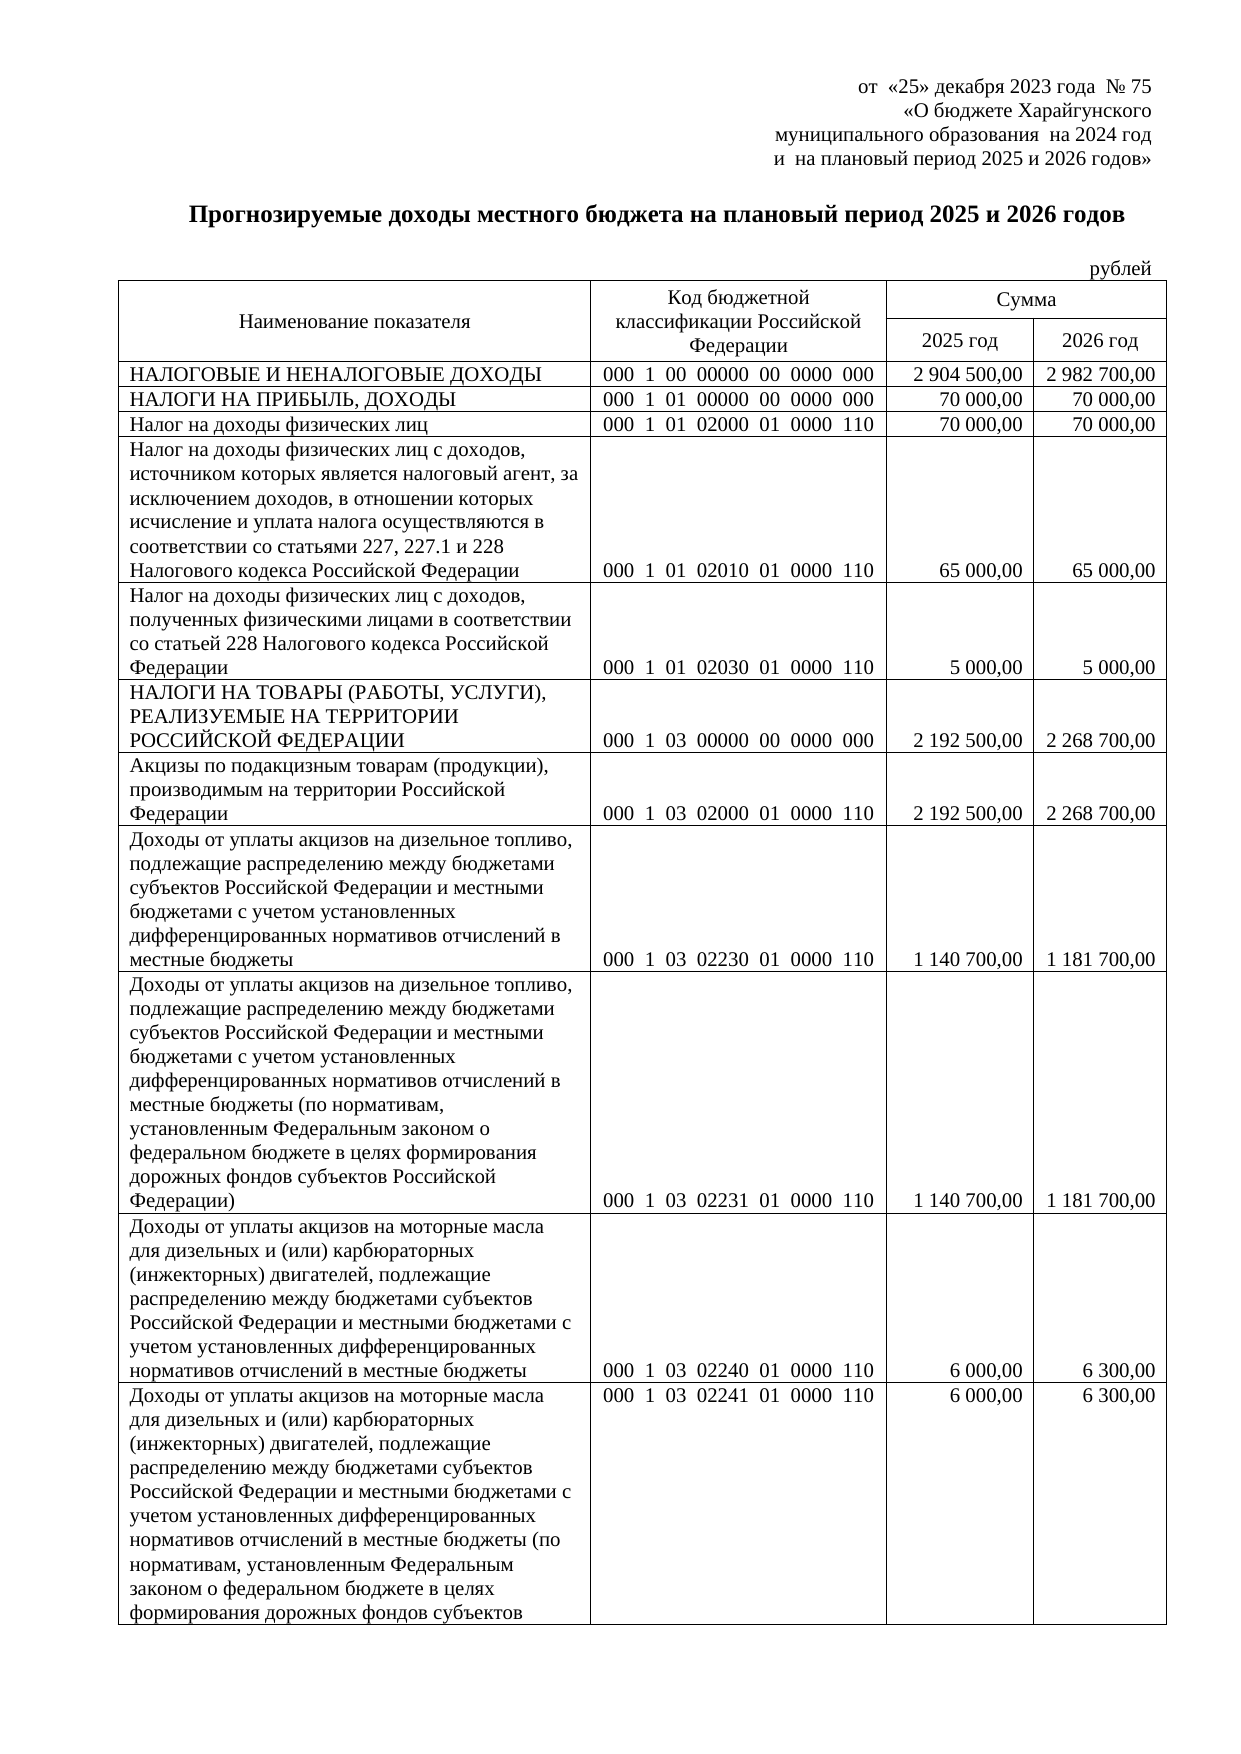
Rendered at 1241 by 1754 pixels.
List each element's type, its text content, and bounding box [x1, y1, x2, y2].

table_cell 6 300,00 [1034, 1383, 1166, 1624]
table_cell 5 000,00 [1034, 583, 1166, 679]
table_cell Налог на доходы физических лиц с доходов, полученных физическими лицами в соответствии со статьей 228 Налогового кодекса Российской Федерации [119, 583, 590, 679]
table_cell Налог на доходы физических лиц с доходов, источником которых является налоговый агент, за исключением доходов, в отношении которых исчисление и уплата налога осуществляются в соответствии со статьями 227, 227.1 и 228 Налогового кодекса Российской Федерации [119, 437, 590, 582]
table_cell 2 982 700,00 [1034, 362, 1166, 386]
table_cell 1 140 700,00 [887, 972, 1033, 1212]
table_cell 1 181 700,00 [1034, 826, 1166, 971]
table_cell 70 000,00 [1034, 387, 1166, 411]
table_cell Налог на доходы физических лиц [119, 412, 590, 436]
table_cell 000 1 03 02000 01 0000 110 [591, 753, 886, 825]
table_cell 000 1 01 02010 01 0000 110 [591, 437, 886, 582]
table_cell 000 1 03 02230 01 0000 110 [591, 826, 886, 971]
table_cell 000 1 03 00000 00 0000 000 [591, 680, 886, 752]
table_cell 2 904 500,00 [887, 362, 1033, 386]
table_cell 5 000,00 [887, 583, 1033, 679]
table_cell 000 1 01 02030 01 0000 110 [591, 583, 886, 679]
table_cell 70 000,00 [887, 412, 1033, 436]
table_cell 6 300,00 [1034, 1214, 1166, 1382]
table_cell 1 140 700,00 [887, 826, 1033, 971]
text Прогнозируемые доходы местного бюджета на плановый период 2025 и 2026 годов [162, 199, 1152, 228]
table_cell Акцизы по подакцизным товарам (продукции), производимым на территории Российской Федерации [119, 753, 590, 825]
text муниципального образования на 2024 год [162, 122, 1152, 146]
table_cell 2 192 500,00 [887, 753, 1033, 825]
table_cell 65 000,00 [887, 437, 1033, 582]
table_cell 2 268 700,00 [1034, 680, 1166, 752]
table_cell 2 268 700,00 [1034, 753, 1166, 825]
table_cell 70 000,00 [1034, 412, 1166, 436]
text от «25» декабря 2023 года № 75 [162, 74, 1152, 98]
table_cell 1 181 700,00 [1034, 972, 1166, 1212]
table_cell 000 1 03 02241 01 0000 110 [591, 1383, 886, 1624]
table_cell 000 1 03 02240 01 0000 110 [591, 1214, 886, 1382]
table_header Наименование показателя [119, 281, 590, 361]
text рублей [162, 256, 1152, 280]
text и на плановый период 2025 и 2026 годов» [162, 146, 1152, 170]
table_cell 6 000,00 [887, 1383, 1033, 1624]
table_cell Доходы от уплаты акцизов на дизельное топливо, подлежащие распределению между бюджетами субъектов Российской Федерации и местными бюджетами с учетом установленных дифференцированных нормативов отчислений в местные бюджеты (по нормативам, установленным Федеральным законом о федеральном бюджете в целях формирования дорожных фондов субъектов Российской Федерации) [119, 972, 590, 1212]
table_cell Доходы от уплаты акцизов на дизельное топливо, подлежащие распределению между бюджетами субъектов Российской Федерации и местными бюджетами с учетом установленных дифференцированных нормативов отчислений в местные бюджеты [119, 826, 590, 971]
table_cell 000 1 01 00000 00 0000 000 [591, 387, 886, 411]
table_cell 000 1 00 00000 00 0000 000 [591, 362, 886, 386]
table_cell 2 192 500,00 [887, 680, 1033, 752]
table_cell НАЛОГИ НА ПРИБЫЛЬ, ДОХОДЫ [119, 387, 590, 411]
table_cell 2026 год [1034, 319, 1166, 361]
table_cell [119, 1383, 590, 1624]
table_cell 2025 год [887, 319, 1033, 361]
table_cell 65 000,00 [1034, 437, 1166, 582]
table_header Код бюджетной классификации Российской Федерации [591, 281, 886, 361]
table_cell 000 1 03 02231 01 0000 110 [591, 972, 886, 1212]
text «О бюджете Харайгунского [162, 98, 1152, 122]
table_header Сумма [887, 281, 1166, 317]
table_cell Доходы от уплаты акцизов на моторные масла для дизельных и (или) карбюраторных (инжекторных) двигателей, подлежащие распределению между бюджетами субъектов Российской Федерации и местными бюджетами с учетом установленных дифференцированных нормативов отчислений в местные бюджеты [119, 1214, 590, 1382]
table_cell 70 000,00 [887, 387, 1033, 411]
table_cell НАЛОГИ НА ТОВАРЫ (РАБОТЫ, УСЛУГИ), РЕАЛИЗУЕМЫЕ НА ТЕРРИТОРИИ РОССИЙСКОЙ ФЕДЕРАЦИИ [119, 680, 590, 752]
table_cell НАЛОГОВЫЕ И НЕНАЛОГОВЫЕ ДОХОДЫ [119, 362, 590, 386]
table_cell 6 000,00 [887, 1214, 1033, 1382]
table_cell 000 1 01 02000 01 0000 110 [591, 412, 886, 436]
